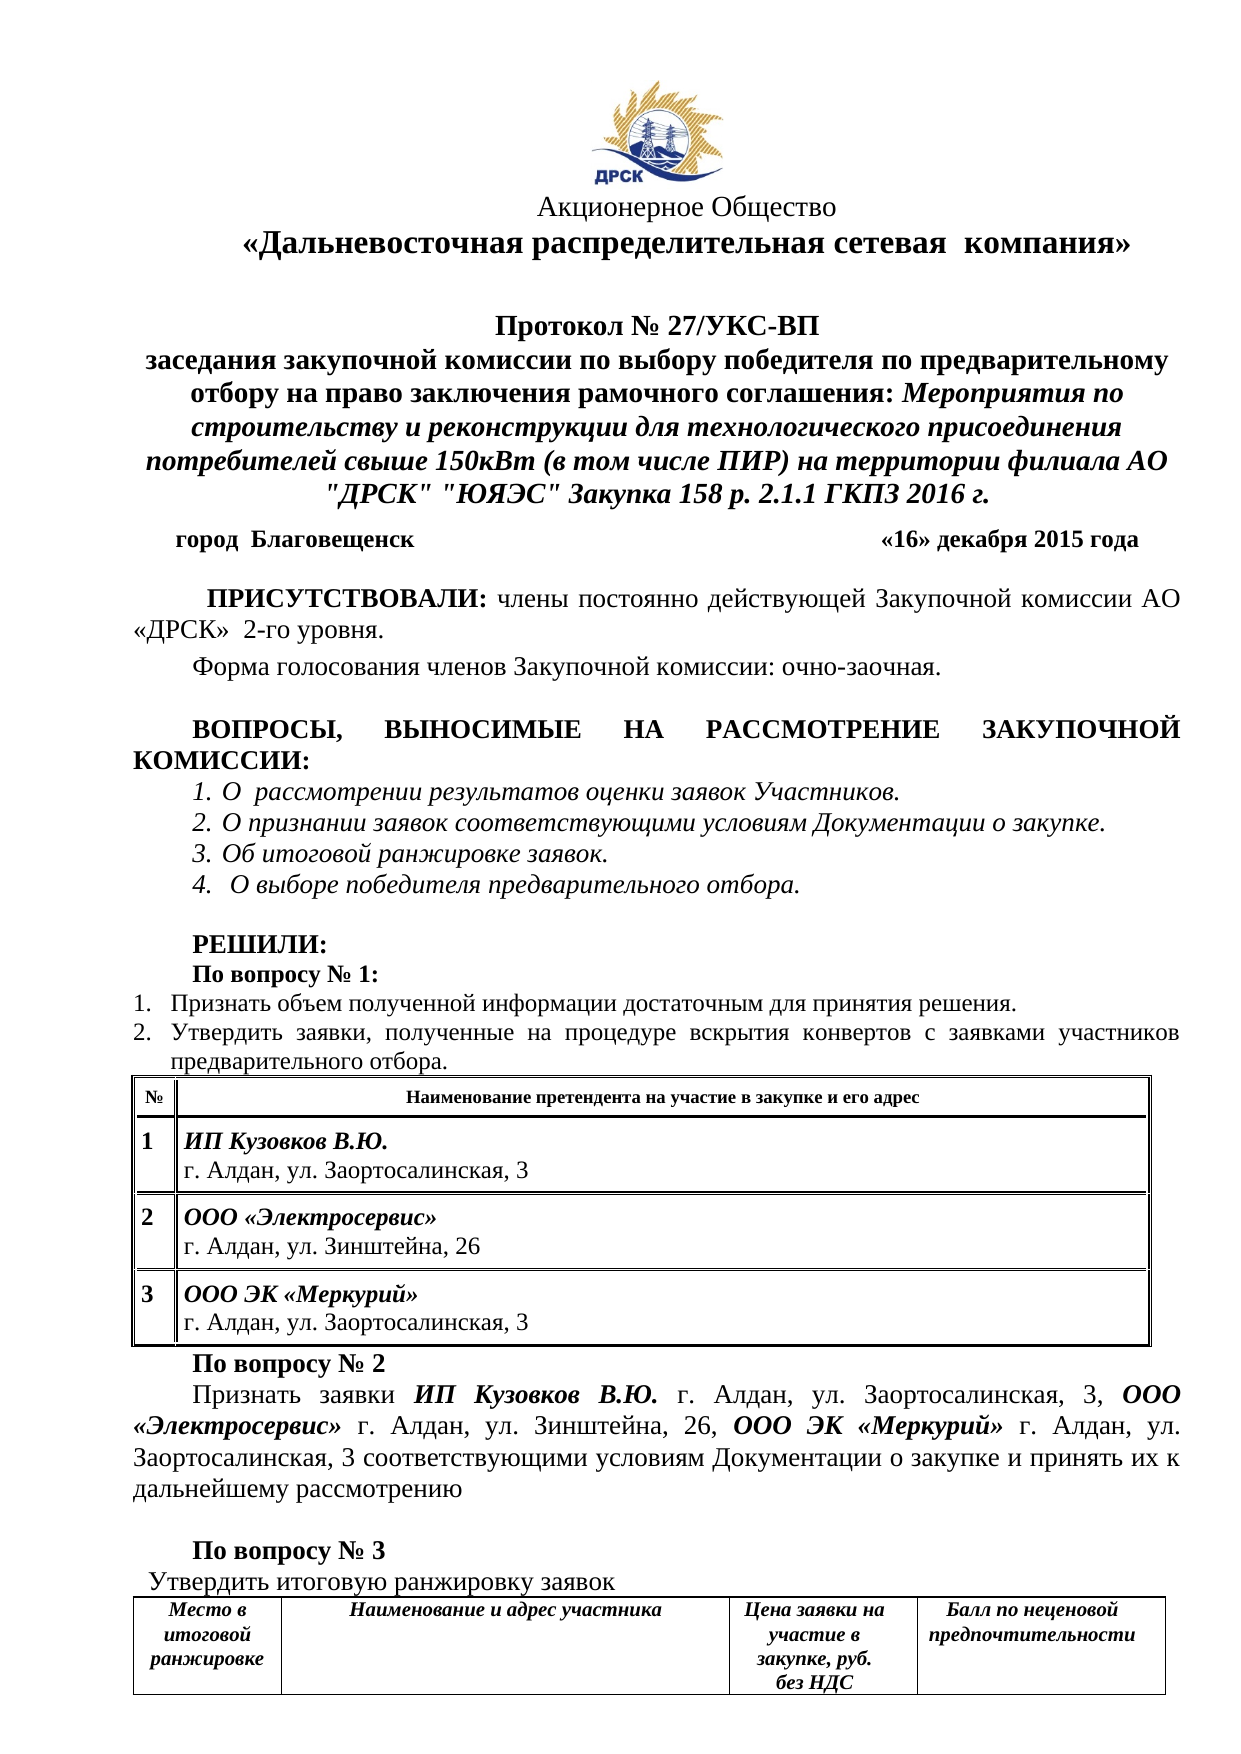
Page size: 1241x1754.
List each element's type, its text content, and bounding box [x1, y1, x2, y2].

table_header Наименование и адрес участника [282, 1598, 729, 1694]
text Признать заявки ИП Кузовков В.Ю. г. Алдан, ул. Заортосалинская, 3, ООО «Электросервис» г. Алдан, ул. Зинштейна, 26, ООО ЭК «Меркурий» г. Алдан, ул. Заортосалинская, 3 соответствующими условиям Документации о закупке и принять их к дальнейшему рассмотрению [133, 1378, 1181, 1503]
list Протокол № 27/УКС-ВП [133, 308, 1181, 342]
table_header № [135, 1076, 176, 1115]
table_cell 1 [135, 1115, 174, 1191]
text «Дальневосточная распределительная сетевая компания» [133, 222, 1181, 261]
list О выборе победителя предварительного отбора. [192, 868, 1181, 899]
list ПРИСУТСТВОВАЛИ: члены постоянно действующей Закупочной комиссии АО «ДРСК» 2-го уровня. [133, 582, 1181, 644]
text По вопросу № 2 [133, 1347, 1181, 1378]
table_header Наименование претендента на участие в закупке и его адрес [176, 1078, 1148, 1115]
list О рассмотрении результатов оценки заявок Участников. [133, 775, 1181, 806]
text РЕШИЛИ: [133, 928, 1181, 959]
list Признать объем полученной информации достаточным для принятия решения. [133, 988, 1181, 1017]
table_header Балл по неценовой предпочтительности [918, 1598, 1165, 1694]
list Форма голосования членов Закупочной комиссии: очно-заочная. [133, 650, 1181, 682]
list Утвердить итоговую ранжировку заявок [148, 1565, 1181, 1596]
table_cell ООО ЭК «Меркурий» г. Алдан, ул. Заортосалинская, 3 [176, 1268, 1150, 1344]
picture [590, 80, 724, 189]
table_cell 3 [133, 1268, 176, 1344]
list Об итоговой ранжировке заявок. [133, 837, 1181, 868]
text По вопросу № 3 [133, 1534, 1181, 1565]
table_cell ООО «Электросервис» г. Алдан, ул. Зинштейна, 26 [178, 1191, 1149, 1268]
table_cell ИП Кузовков В.Ю. г. Алдан, ул. Заортосалинская, 3 [178, 1115, 1148, 1191]
table_cell 2 [135, 1191, 174, 1268]
table_header Место в итоговой ранжировке [134, 1598, 281, 1694]
list заседания закупочной комиссии по выбору победителя по предварительному отбору на право заключения рамочного соглашения: Мероприятия по строительству и реконструкции для технологического присоединения потребителей свыше 150кВт (в том числе ПИР) на территории филиала АО "ДРСК" "ЮЯЭС" Закупка 158 р. 2.1.1 ГКПЗ 2016 г. [133, 342, 1181, 510]
table_header «16» декабря 2015 года [707, 524, 1150, 556]
list О признании заявок соответствующими условиям Документации о закупке. [133, 806, 1181, 837]
list Утвердить заявки, полученные на процедуре вскрытия конвертов с заявками участников предварительного отбора. [133, 1017, 1181, 1074]
table_header город Благовещенск [164, 524, 707, 556]
table_header Цена заявки на участие в закупке, руб. без НДС [730, 1598, 917, 1694]
text Акционерное Общество [133, 189, 1181, 222]
text По вопросу № 1: [133, 959, 1181, 988]
text ВОПРОСЫ, ВЫНОСИМЫЕ НА РАССМОТРЕНИЕ ЗАКУПОЧНОЙ КОМИССИИ: [133, 713, 1181, 775]
